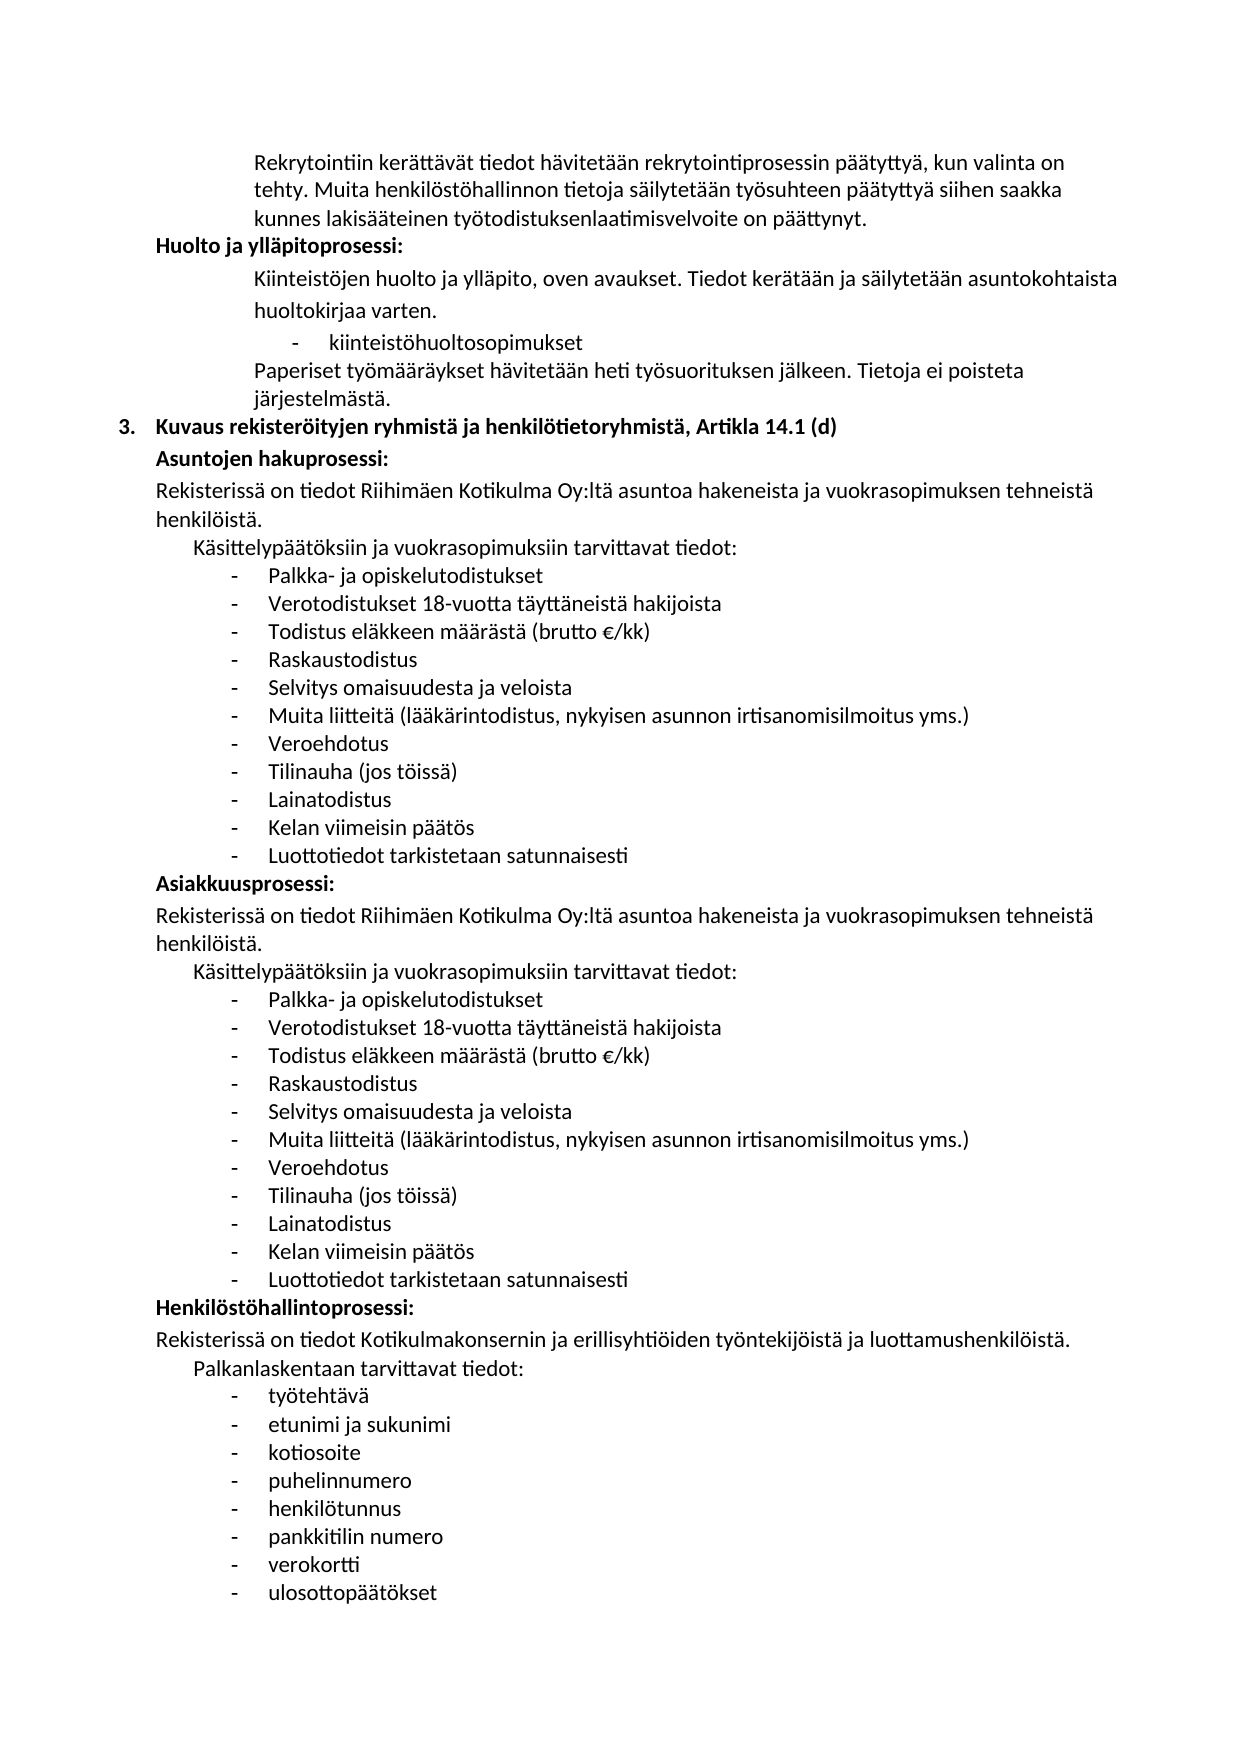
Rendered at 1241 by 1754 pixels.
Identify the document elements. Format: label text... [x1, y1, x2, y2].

list Asiakkuusprosessi: [156, 869, 1122, 897]
text Rekrytointiin kerättävät tiedot hävitetään rekrytointiprosessin päätyttyä, kun valinta on tehty. Muita henkilöstöhallinnon tietoja säilytetään työsuhteen päätyttyä siihen saakka kunnes lakisääteinen työtodistuksenlaatimisvelvoite on päättynyt. [118, 148, 1122, 232]
list Luottotiedot tarkistetaan satunnaisesti [231, 1265, 1122, 1293]
list Veroehdotus [231, 1153, 1122, 1181]
list Tilinauha (jos töissä) [231, 757, 1122, 785]
list Kelan viimeisin päätös [231, 813, 1122, 841]
list pankkitilin numero [231, 1522, 1122, 1550]
list Muita liitteitä (lääkärintodistus, nykyisen asunnon irtisanomisilmoitus yms.) [231, 701, 1122, 729]
list Palkka- ja opiskelutodistukset [231, 561, 1122, 589]
list Lainatodistus [231, 1209, 1122, 1237]
list Verotodistukset 18-vuotta täyttäneistä hakijoista [231, 589, 1122, 617]
list Luottotiedot tarkistetaan satunnaisesti [231, 841, 1122, 869]
list Selvitys omaisuudesta ja veloista [231, 1097, 1122, 1125]
text Rekisterissä on tiedot Riihimäen Kotikulma Oy:ltä asuntoa hakeneista ja vuokrasopimuksen tehneistä henkilöistä. [156, 901, 1122, 957]
list Asuntojen hakuprosessi: [156, 444, 1122, 472]
list Verotodistukset 18-vuotta täyttäneistä hakijoista [231, 1013, 1122, 1041]
text Paperiset työmääräykset hävitetään heti työsuorituksen jälkeen. Tietoja ei poisteta järjestelmästä. [118, 356, 1122, 412]
list Raskaustodistus [231, 1069, 1122, 1097]
list ulosottopäätökset [231, 1578, 1122, 1606]
list Huolto ja ylläpitoprosessi: [156, 232, 1122, 260]
text Palkanlaskentaan tarvittavat tiedot: [193, 1354, 1122, 1382]
text Käsittelypäätöksiin ja vuokrasopimuksiin tarvittavat tiedot: [193, 957, 1122, 985]
list Muita liitteitä (lääkärintodistus, nykyisen asunnon irtisanomisilmoitus yms.) [231, 1125, 1122, 1153]
list puhelinnumero [231, 1466, 1122, 1494]
list Kelan viimeisin päätös [231, 1237, 1122, 1265]
text Rekisterissä on tiedot Riihimäen Kotikulma Oy:ltä asuntoa hakeneista ja vuokrasopimuksen tehneistä henkilöistä. [156, 477, 1122, 533]
list kiinteistöhuoltosopimukset [291, 328, 1122, 356]
list henkilötunnus [231, 1494, 1122, 1522]
list Tilinauha (jos töissä) [231, 1181, 1122, 1209]
list Raskaustodistus [231, 645, 1122, 673]
list etunimi ja sukunimi [231, 1410, 1122, 1438]
list Palkka- ja opiskelutodistukset [231, 985, 1122, 1013]
text Rekisterissä on tiedot Kotikulmakonsernin ja erillisyhtiöiden työntekijöistä ja luottamushenkilöistä. [156, 1326, 1122, 1354]
text Käsittelypäätöksiin ja vuokrasopimuksiin tarvittavat tiedot: [193, 533, 1122, 561]
list verokortti [231, 1550, 1122, 1578]
list Veroehdotus [231, 729, 1122, 757]
list Kiinteistöjen huolto ja ylläpito, oven avaukset. Tiedot kerätään ja säilytetään asuntokohtaista huoltokirjaa varten. [254, 264, 1122, 324]
list Todistus eläkkeen määrästä (brutto €/kk) [231, 1041, 1122, 1069]
list Selvitys omaisuudesta ja veloista [231, 673, 1122, 701]
list Kuvaus rekisteröityjen ryhmistä ja henkilötietoryhmistä, Artikla 14.1 (d) [118, 412, 1122, 440]
list työtehtävä [231, 1382, 1122, 1410]
list kotiosoite [231, 1438, 1122, 1466]
list Todistus eläkkeen määrästä (brutto €/kk) [231, 617, 1122, 645]
list Lainatodistus [231, 785, 1122, 813]
list Henkilöstöhallintoprosessi: [156, 1293, 1122, 1321]
